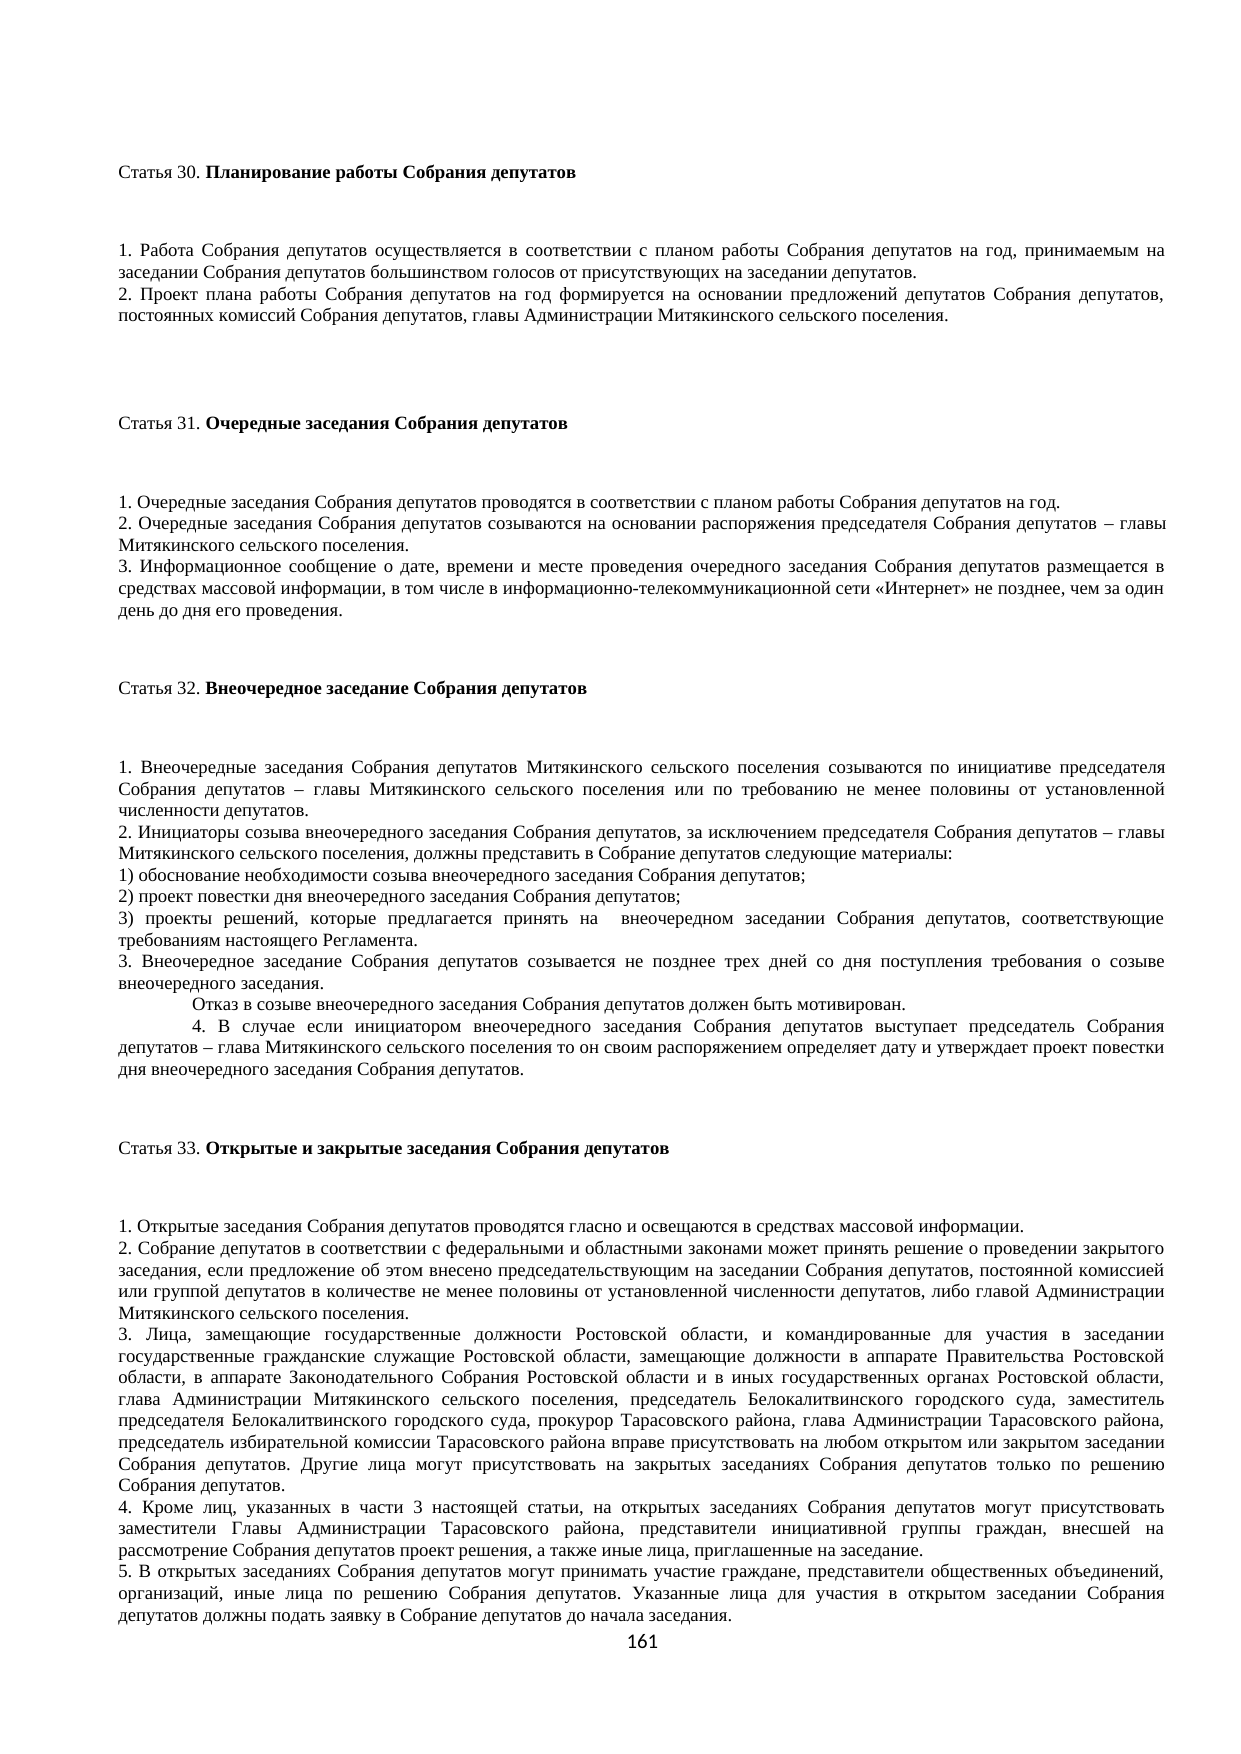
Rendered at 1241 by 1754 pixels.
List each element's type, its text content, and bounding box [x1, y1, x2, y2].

text Статья 32. Внеочередное заседание Собрания депутатов [118, 677, 1166, 699]
text 1. Открытые заседания Собрания депутатов проводятся гласно и освещаются в средствах массовой информации. [118, 1215, 1166, 1237]
text 1. Работа Собрания депутатов осуществляется в соответствии с планом работы Собрания депутатов на год, принимаемым на заседании Собрания депутатов большинством голосов от присутствующих на заседании депутатов. [118, 239, 1166, 282]
text 2. Очередные заседания Собрания депутатов созываются на основании распоряжения председателя Собрания депутатов – главы Митякинского сельского поселения. [118, 512, 1166, 555]
text 2. Проект плана работы Собрания депутатов на год формируется на основании предложений депутатов Собрания депутатов, постоянных комиссий Собрания депутатов, главы Администрации Митякинского сельского поселения. [118, 282, 1166, 326]
text 4. Кроме лиц, указанных в части 3 настоящей статьи, на открытых заседаниях Собрания депутатов могут присутствовать заместители Главы Администрации Тарасовского района, представители инициативной группы граждан, внесшей на рассмотрение Собрания депутатов проект решения, а также иные лица, приглашенные на заседание. [118, 1496, 1166, 1560]
text 1) обоснование необходимости созыва внеочередного заседания Собрания депутатов; [118, 864, 1166, 885]
text 3. Информационное сообщение о дате, времени и месте проведения очередного заседания Собрания депутатов размещается в средствах массовой информации, в том числе в информационно-телекоммуникационной сети «Интернет» не позднее, чем за один день до дня его проведения. [118, 555, 1166, 620]
text 3. Внеочередное заседание Собрания депутатов созывается не позднее трех дней со дня поступления требования о созыве внеочередного заседания. [118, 950, 1166, 993]
text 4. В случае если инициатором внеочередного заседания Собрания депутатов выступает председатель Собрания депутатов – глава Митякинского сельского поселения то он своим распоряжением определяет дату и утверждает проект повестки дня внеочередного заседания Собрания депутатов. [118, 1015, 1166, 1079]
text Статья 33. Открытые и закрытые заседания Собрания депутатов [118, 1137, 1166, 1158]
text Статья 30. Планирование работы Собрания депутатов [118, 161, 1166, 182]
text 2) проект повестки дня внеочередного заседания Собрания депутатов; [118, 885, 1166, 907]
text 1. Очередные заседания Собрания депутатов проводятся в соответствии с планом работы Собрания депутатов на год. [118, 491, 1166, 512]
text 3) проекты решений, которые предлагается принять на внеочередном заседании Собрания депутатов, соответствующие требованиям настоящего Регламента. [118, 907, 1166, 950]
text 1. Внеочередные заседания Собрания депутатов Митякинского сельского поселения созываются по инициативе председателя Собрания депутатов – главы Митякинского сельского поселения или по требованию не менее половины от установленной численности депутатов. [118, 756, 1166, 821]
text Отказ в созыве внеочередного заседания Собрания депутатов должен быть мотивирован. [118, 993, 1166, 1015]
text Статья 31. Очередные заседания Собрания депутатов [118, 412, 1166, 433]
text 2. Собрание депутатов в соответствии с федеральными и областными законами может принять решение о проведении закрытого заседания, если предложение об этом внесено председательствующим на заседании Собрания депутатов, постоянной комиссией или группой депутатов в количестве не менее половины от установленной численности депутатов, либо главой Администрации Митякинского сельского поселения. [118, 1237, 1166, 1323]
text 5. В открытых заседаниях Собрания депутатов могут принимать участие граждане, представители общественных объединений, организаций, иные лица по решению Собрания депутатов. Указанные лица для участия в открытом заседании Собрания депутатов должны подать заявку в Собрание депутатов до начала заседания. [118, 1560, 1166, 1625]
text 2. Инициаторы созыва внеочередного заседания Собрания депутатов, за исключением председателя Собрания депутатов – главы Митякинского сельского поселения, должны представить в Собрание депутатов следующие материалы: [118, 821, 1166, 864]
text 3. Лица, замещающие государственные должности Ростовской области, и командированные для участия в заседании государственные гражданские служащие Ростовской области, замещающие должности в аппарате Правительства Ростовской области, в аппарате Законодательного Собрания Ростовской области и в иных государственных органах Ростовской области, глава Администрации Митякинского сельского поселения, председатель Белокалитвинского городского суда, заместитель председателя Белокалитвинского городского суда, прокурор Тарасовского района, глава Администрации Тарасовского района, председатель избирательной комиссии Тарасовского района вправе присутствовать на любом открытом или закрытом заседании Собрания депутатов. Другие лица могут присутствовать на закрытых заседаниях Собрания депутатов только по решению Собрания депутатов. [118, 1323, 1166, 1496]
